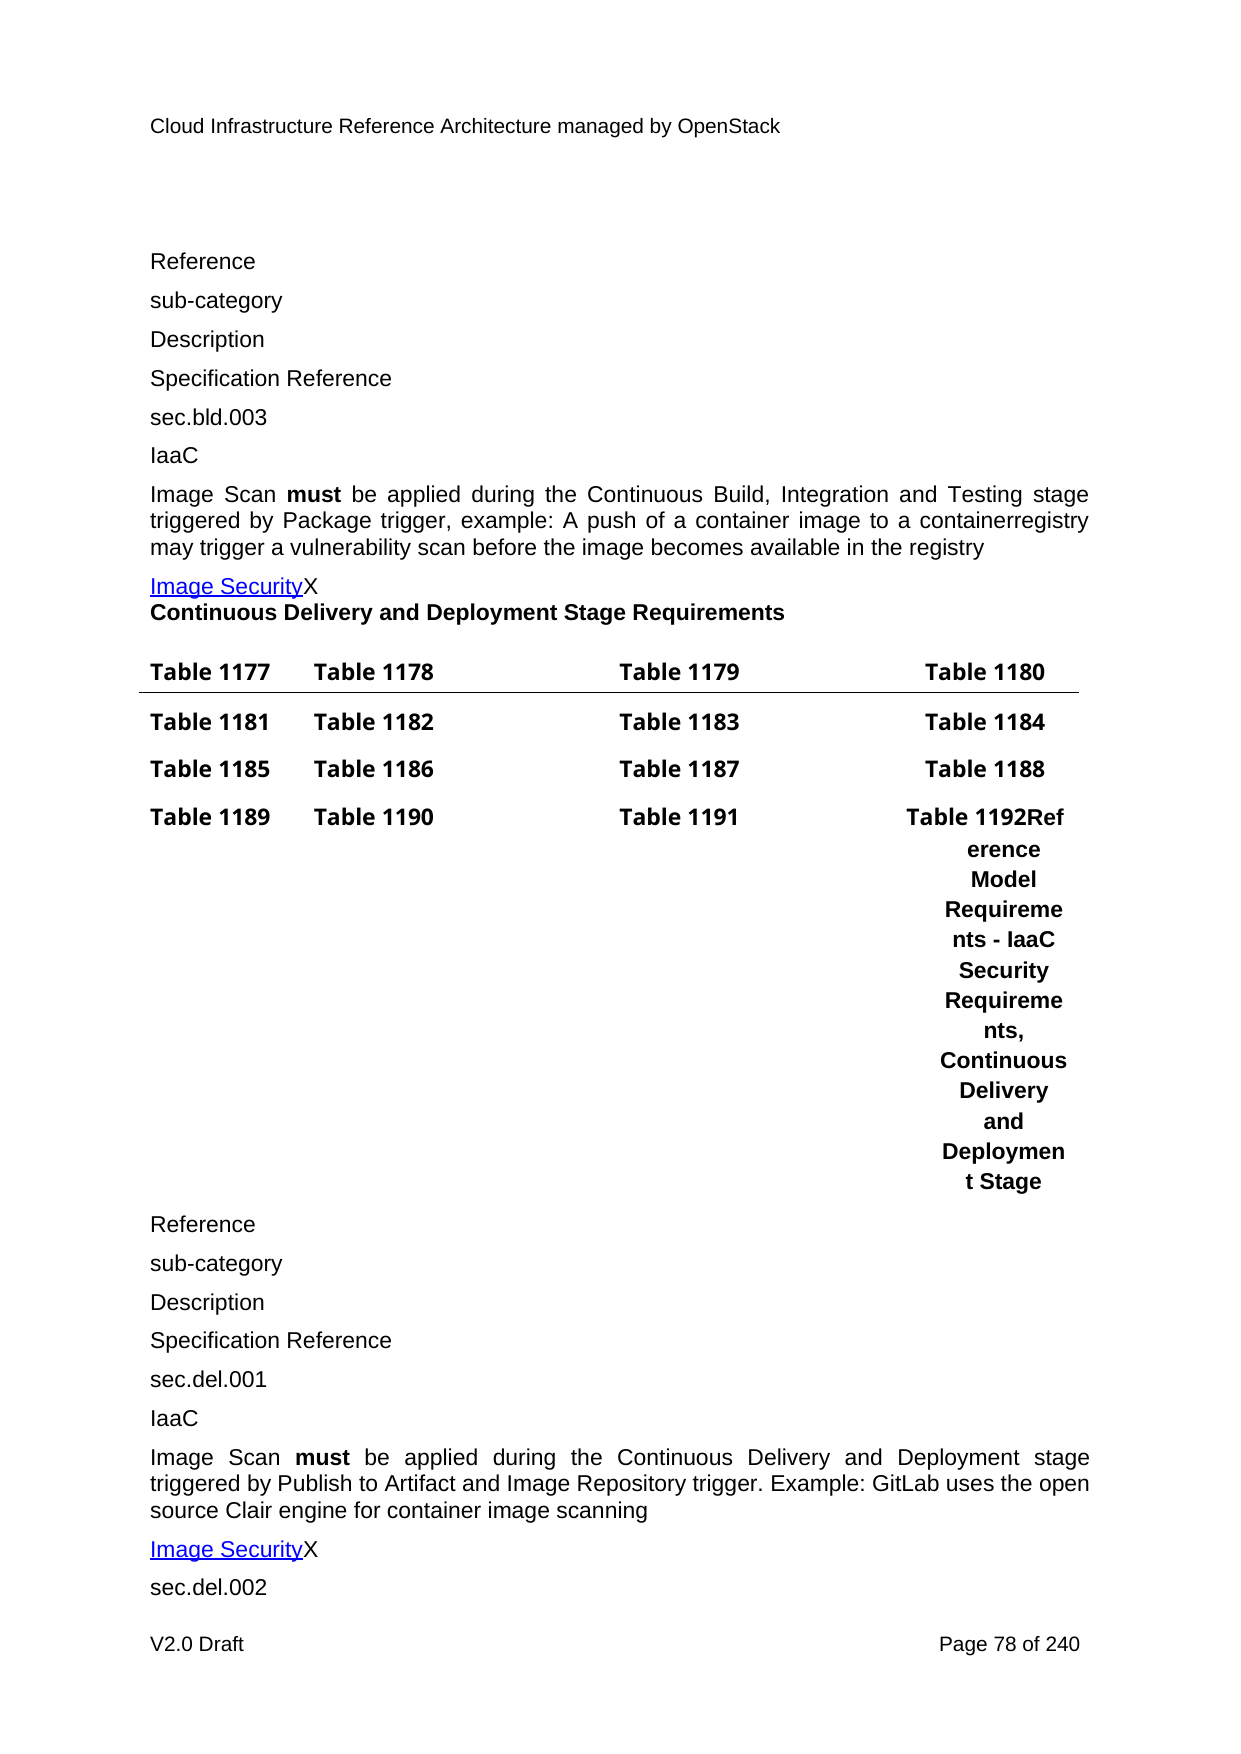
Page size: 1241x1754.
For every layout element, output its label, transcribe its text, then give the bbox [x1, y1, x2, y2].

text Reference Model Requirements - IaaC Security Requirements, Continuous Delivery and Deployment Stage [479, 753, 879, 784]
text Reference Model Requirements - IaaC Security Requirements, Continuous Delivery and Deployment Stage [479, 801, 879, 832]
text Reference Model Requirements - IaaC Security Requirements, Continuous Delivery and Deployment Stage [479, 656, 879, 688]
text Reference Model Requirements - IaaC Security Requirements, Continuous Delivery and Deployment Stage [479, 706, 879, 737]
text Continuous Delivery and Deployment Stage Requirements [150, 599, 1090, 625]
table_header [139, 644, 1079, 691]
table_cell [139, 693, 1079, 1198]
text Reference Model Requirements - IaaC Security Requirements, Continuous Delivery and Deployment Stage [902, 801, 1068, 1194]
